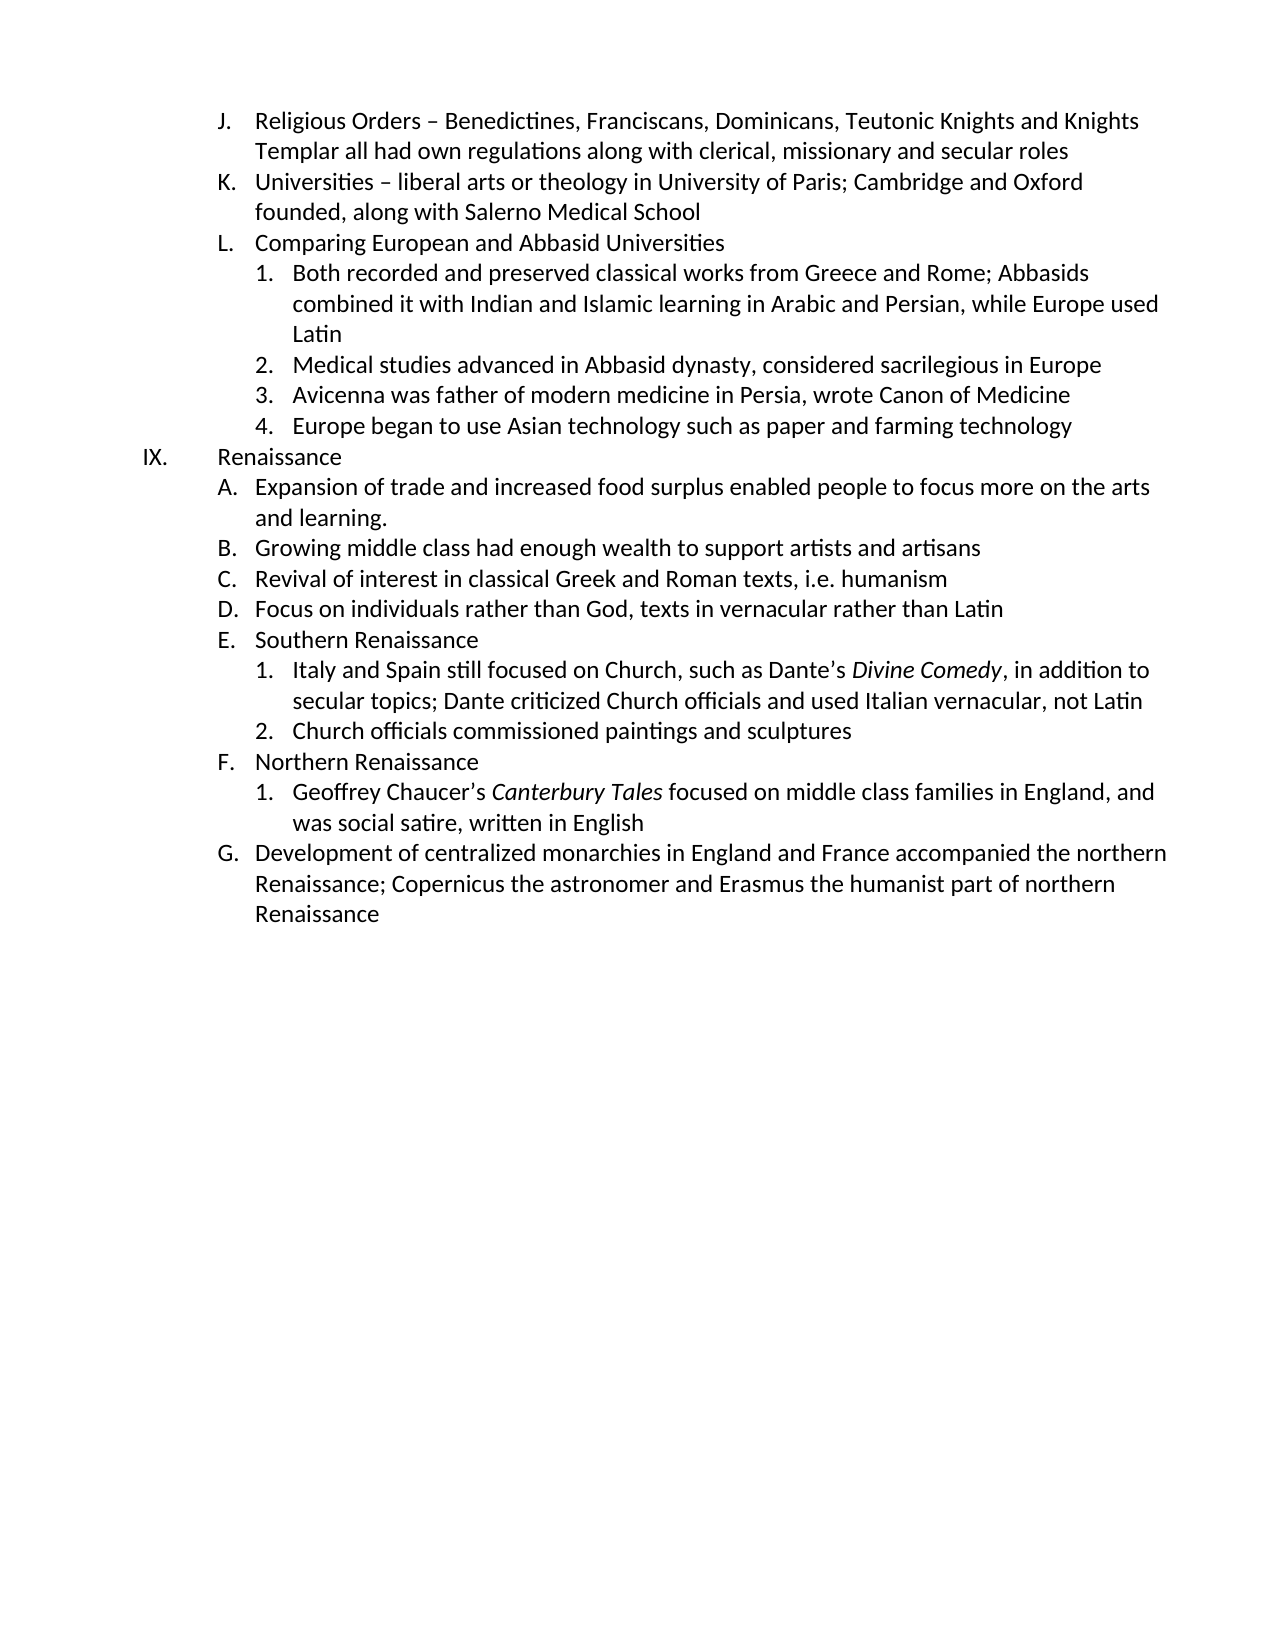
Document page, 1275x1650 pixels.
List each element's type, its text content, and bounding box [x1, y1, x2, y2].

list Renaissance [142, 441, 1170, 471]
list Universities – liberal arts or theology in University of Paris; Cambridge and Oxford founded, along with Salerno Medical School [217, 166, 1170, 227]
list Comparing European and Abbasid Universities [217, 227, 1170, 258]
list Church officials commissioned paintings and sculptures [255, 715, 1170, 746]
list Medical studies advanced in Abbasid dynasty, considered sacrilegious in Europe [255, 349, 1170, 380]
list Geoffrey Chaucer’s Canterbury Tales focused on middle class families in England, and was social satire, written in English [255, 776, 1170, 837]
list Northern Renaissance [217, 746, 1170, 776]
list Focus on individuals rather than God, texts in vernacular rather than Latin [217, 593, 1170, 624]
list Europe began to use Asian technology such as paper and farming technology [255, 410, 1170, 441]
list Italy and Spain still focused on Church, such as Dante’s Divine Comedy, in addition to secular topics; Dante criticized Church officials and used Italian vernacular, not Latin [255, 654, 1170, 715]
list Religious Orders – Benedictines, Franciscans, Dominicans, Teutonic Knights and Knights Templar all had own regulations along with clerical, missionary and secular roles [217, 105, 1170, 166]
list Avicenna was father of modern medicine in Persia, wrote Canon of Medicine [255, 380, 1170, 410]
list Growing middle class had enough wealth to support artists and artisans [217, 532, 1170, 563]
list Expansion of trade and increased food surplus enabled people to focus more on the arts and learning. [217, 471, 1170, 532]
list Revival of interest in classical Greek and Roman texts, i.e. humanism [217, 563, 1170, 593]
list Southern Renaissance [217, 624, 1170, 654]
list Development of centralized monarchies in England and France accompanied the northern Renaissance; Copernicus the astronomer and Erasmus the humanist part of northern Renaissance [217, 837, 1170, 929]
list Both recorded and preserved classical works from Greece and Rome; Abbasids combined it with Indian and Islamic learning in Arabic and Persian, while Europe used Latin [255, 258, 1170, 349]
